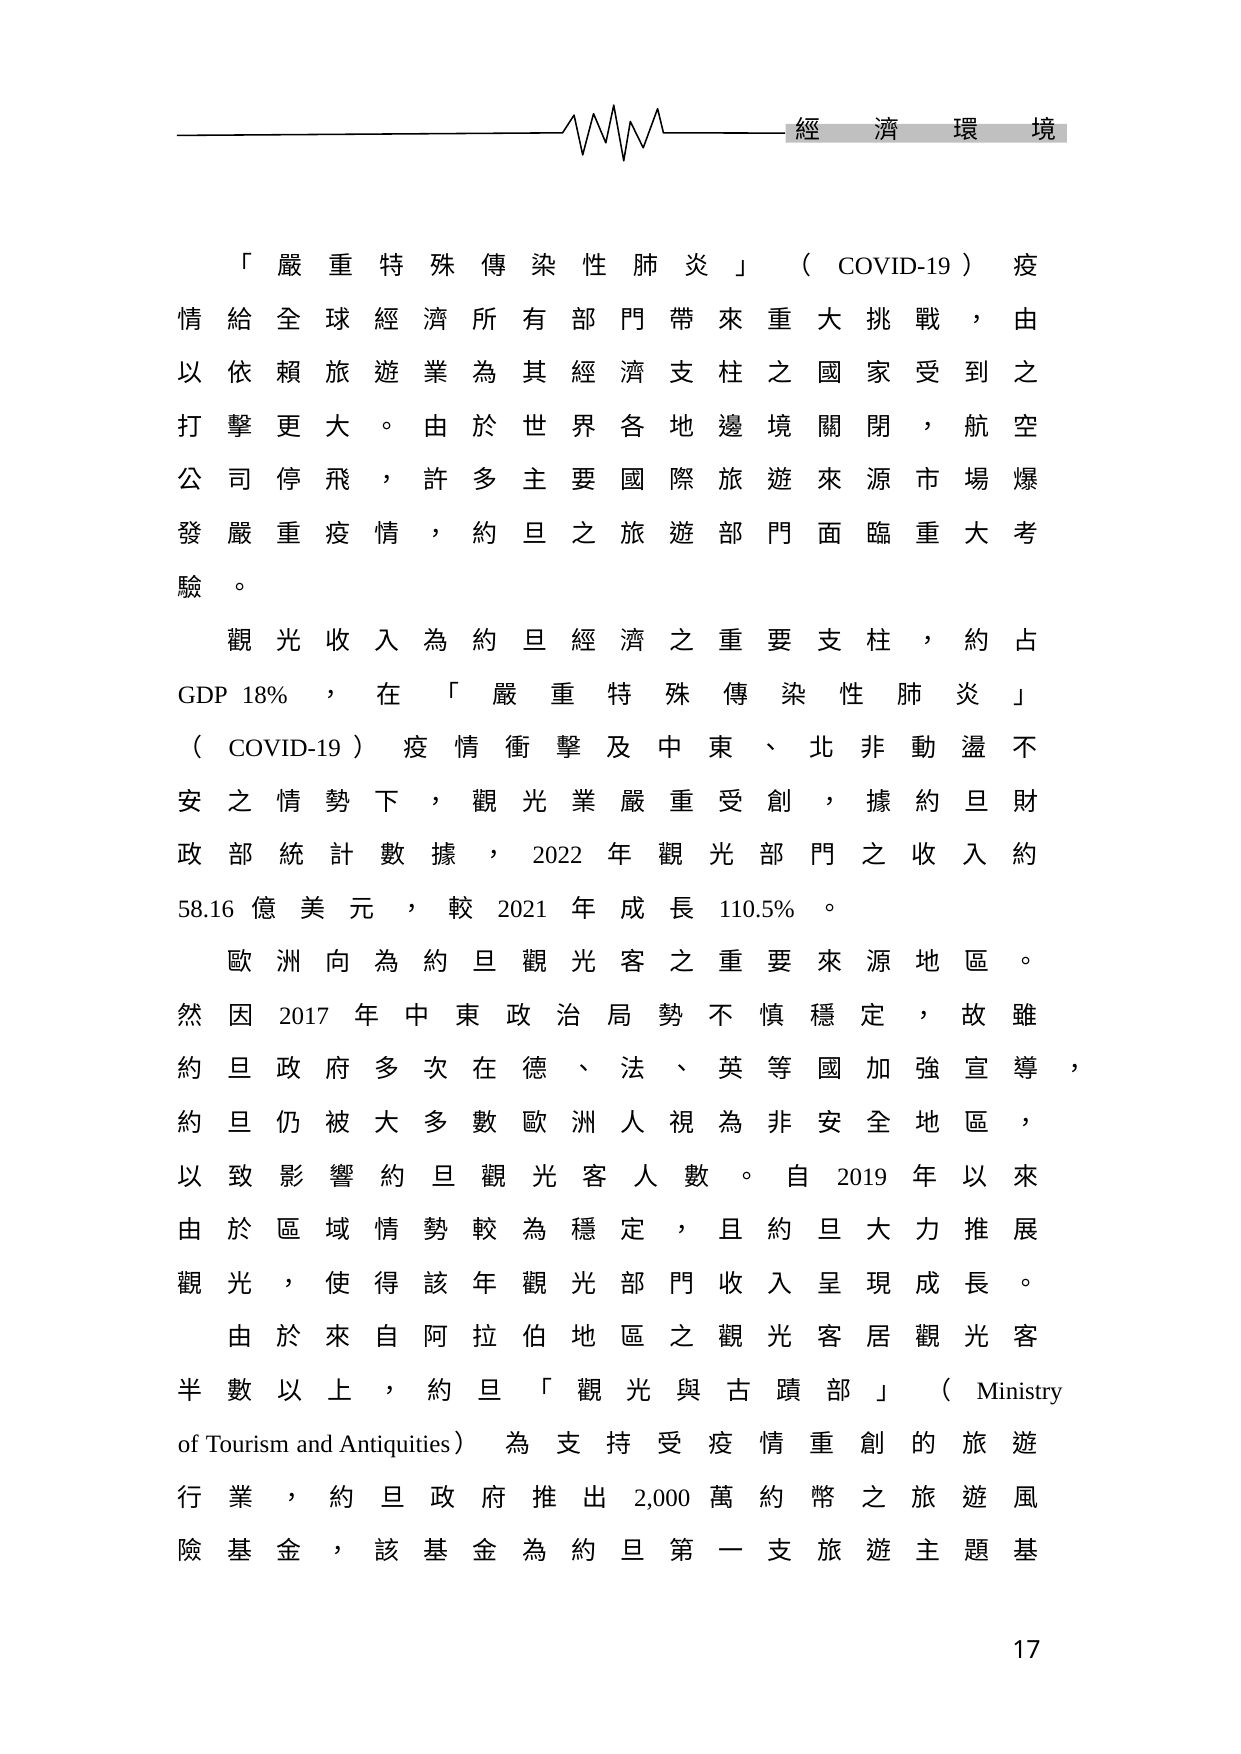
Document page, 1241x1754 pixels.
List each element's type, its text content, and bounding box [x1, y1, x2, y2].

text 觀光收入為約旦經濟之重要支柱，約占GDP 18%，在「嚴重特殊傳染性肺炎」（COVID-19）疫情衝擊及中東、北非動盪不安之情勢下，觀光業嚴重受創，據約旦財政部統計數據，2022年觀光部門之收入約58.16億美元，較2021年成長110.5%。 [178, 612, 1063, 933]
text 歐洲向為約旦觀光客之重要來源地區。然因2017年中東政治局勢不慎穩定，故雖約旦政府多次在德、法、英等國加強宣導，約旦仍被大多數歐洲人視為非安全地區，以致影響約旦觀光客人數。自2019年以來由於區域情勢較為穩定，且約旦大力推展觀光，使得該年觀光部門收入呈現成長。 [178, 933, 1063, 1308]
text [178, 1308, 1063, 1576]
text 「嚴重特殊傳染性肺炎」（COVID-19）疫情給全球經濟所有部門帶來重大挑戰，由以依賴旅遊業為其經濟支柱之國家受到之打擊更大。由於世界各地邊境關閉，航空公司停飛，許多主要國際旅遊來源市場爆發嚴重疫情，約旦之旅遊部門面臨重大考驗。 [178, 237, 1063, 612]
